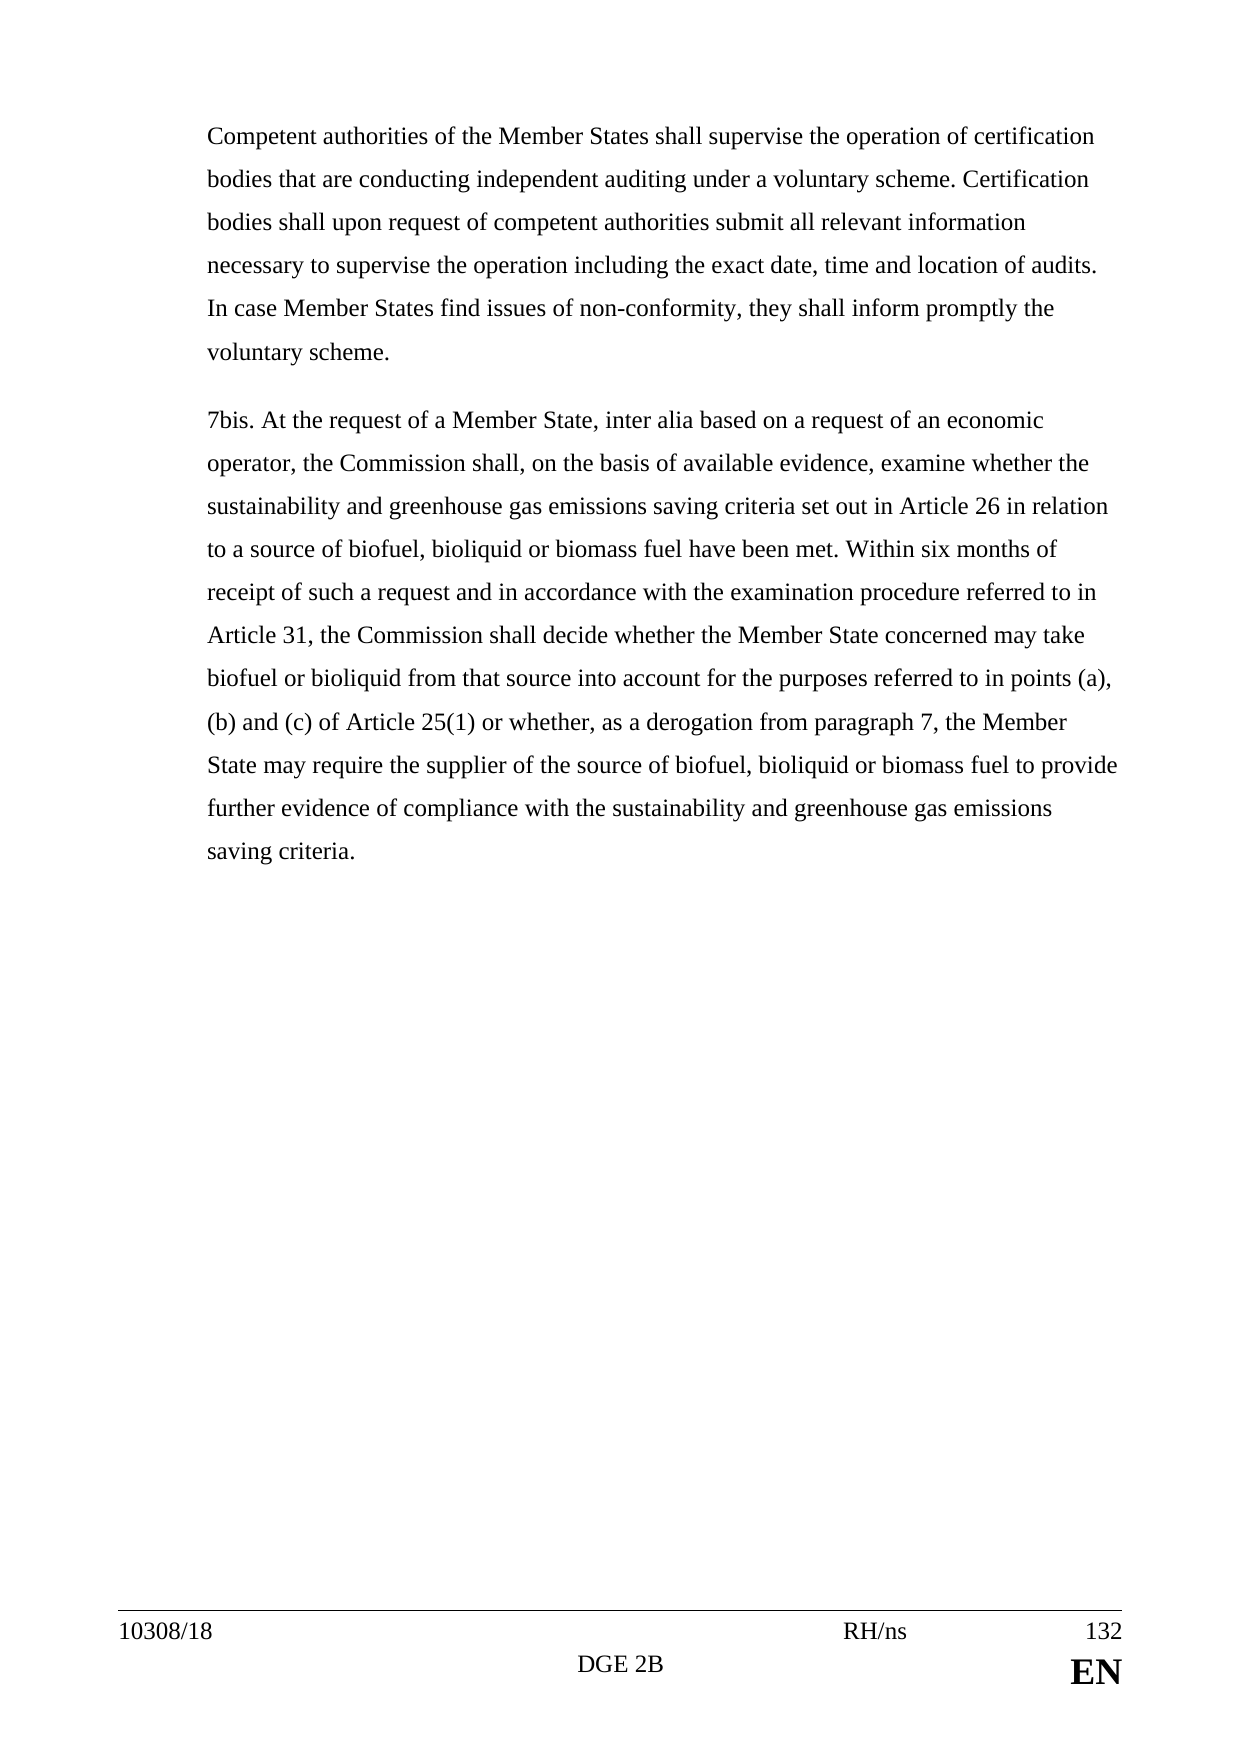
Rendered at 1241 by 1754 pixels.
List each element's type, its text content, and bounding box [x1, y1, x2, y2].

text 7bis. At the request of a Member State, inter alia based on a request of an economic operator, the Commission shall, on the basis of available evidence, examine whether the sustainability and greenhouse gas emissions saving criteria set out in Article 26 in relation to a source of biofuel, bioliquid or biomass fuel have been met. Within six months of receipt of such a request and in accordance with the examination procedure referred to in Article 31, the Commission shall decide whether the Member State concerned may take biofuel or bioliquid from that source into account for the purposes referred to in points (a), (b) and (c) of Article 25(1) or whether, as a derogation from paragraph 7, the Member State may require the supplier of the source of biofuel, bioliquid or biomass fuel to provide further evidence of compliance with the sustainability and greenhouse gas emissions saving criteria. [118, 405, 1122, 865]
text Competent authorities of the Member States shall supervise the operation of certification bodies that are conducting independent auditing under a voluntary scheme. Certification bodies shall upon request of competent authorities submit all relevant information necessary to supervise the operation including the exact date, time and location of audits. In case Member States find issues of non-conformity, they shall inform promptly the voluntary scheme. [118, 121, 1122, 365]
